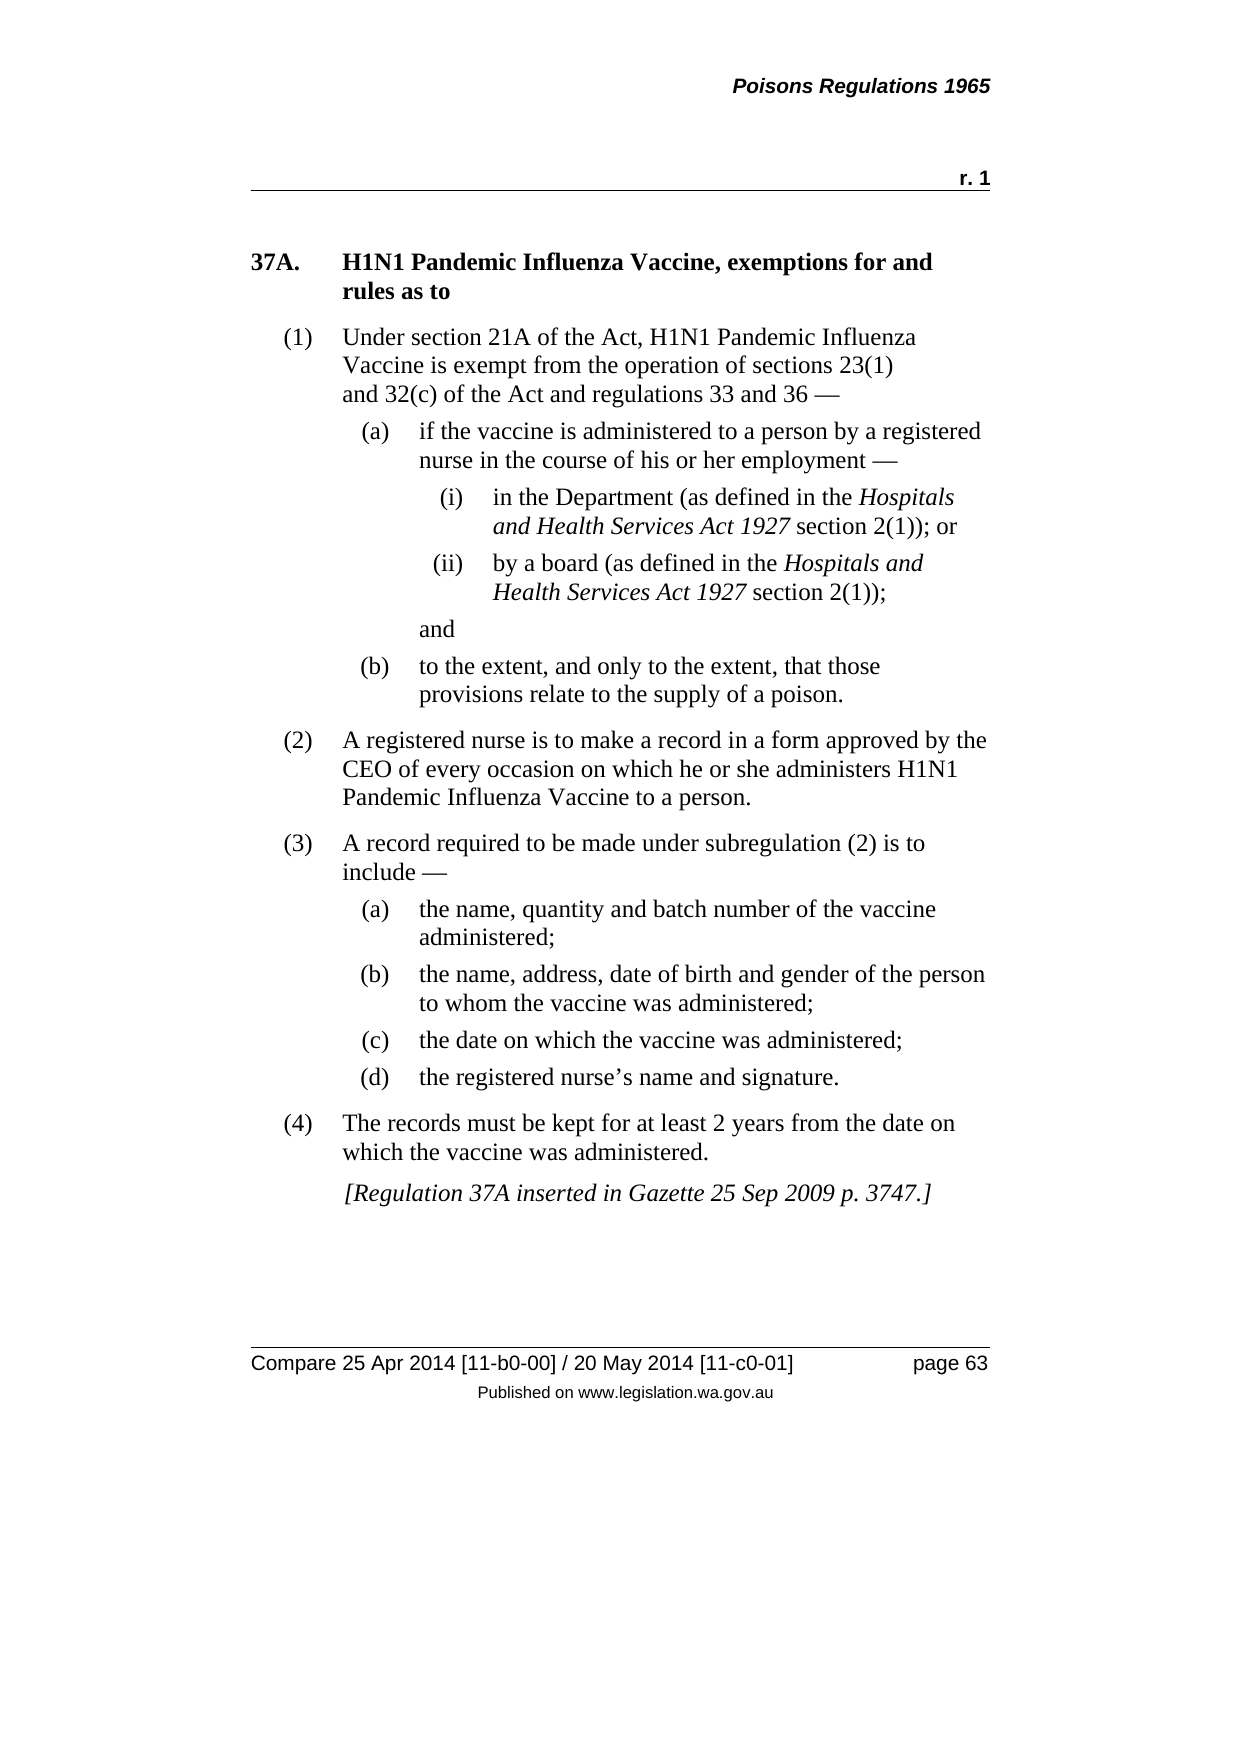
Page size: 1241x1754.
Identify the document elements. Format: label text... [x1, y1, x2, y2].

text (d) the registered nurse’s name and signature. [251, 1062, 990, 1091]
text (2) A registered nurse is to make a record in a form approved by the CEO of every occasion on which he or she administers H1N1 Pandemic Influenza Vaccine to a person. [251, 725, 990, 811]
text (c) the date on which the vaccine was administered; [251, 1025, 990, 1054]
text (b) to the extent, and only to the extent, that those provisions relate to the supply of a poison. [251, 651, 990, 708]
text (ii) by a board (as defined in the Hospitals and Health Services Act 1927 section 2(1)); [251, 548, 990, 605]
text (1) Under section 21A of the Act, H1N1 Pandemic Influenza Vaccine is exempt from the operation of sections 23(1) and 32(c) of the Act and regulations 33 and 36 — [251, 322, 990, 408]
subtitle 37A. H1N1 Pandemic Influenza Vaccine, exemptions for and rules as to [251, 247, 990, 305]
text (b) the name, address, date of birth and gender of the person to whom the vaccine was administered; [251, 959, 990, 1017]
text (a) the name, quantity and batch number of the vaccine administered; [251, 894, 990, 951]
text (3) A record required to be made under subregulation (2) is to include — [251, 828, 990, 885]
text (i) in the Department (as defined in the Hospitals and Health Services Act 1927 section 2(1)); or [251, 482, 990, 539]
text [Regulation 37A inserted in Gazette 25 Sep 2009 p. 3747.] [251, 1178, 990, 1207]
text (4) The records must be kept for at least 2 years from the date on which the vaccine was administered. [251, 1108, 990, 1165]
text (a) if the vaccine is administered to a person by a registered nurse in the course of his or her employment — [251, 416, 990, 474]
text and [251, 614, 990, 642]
